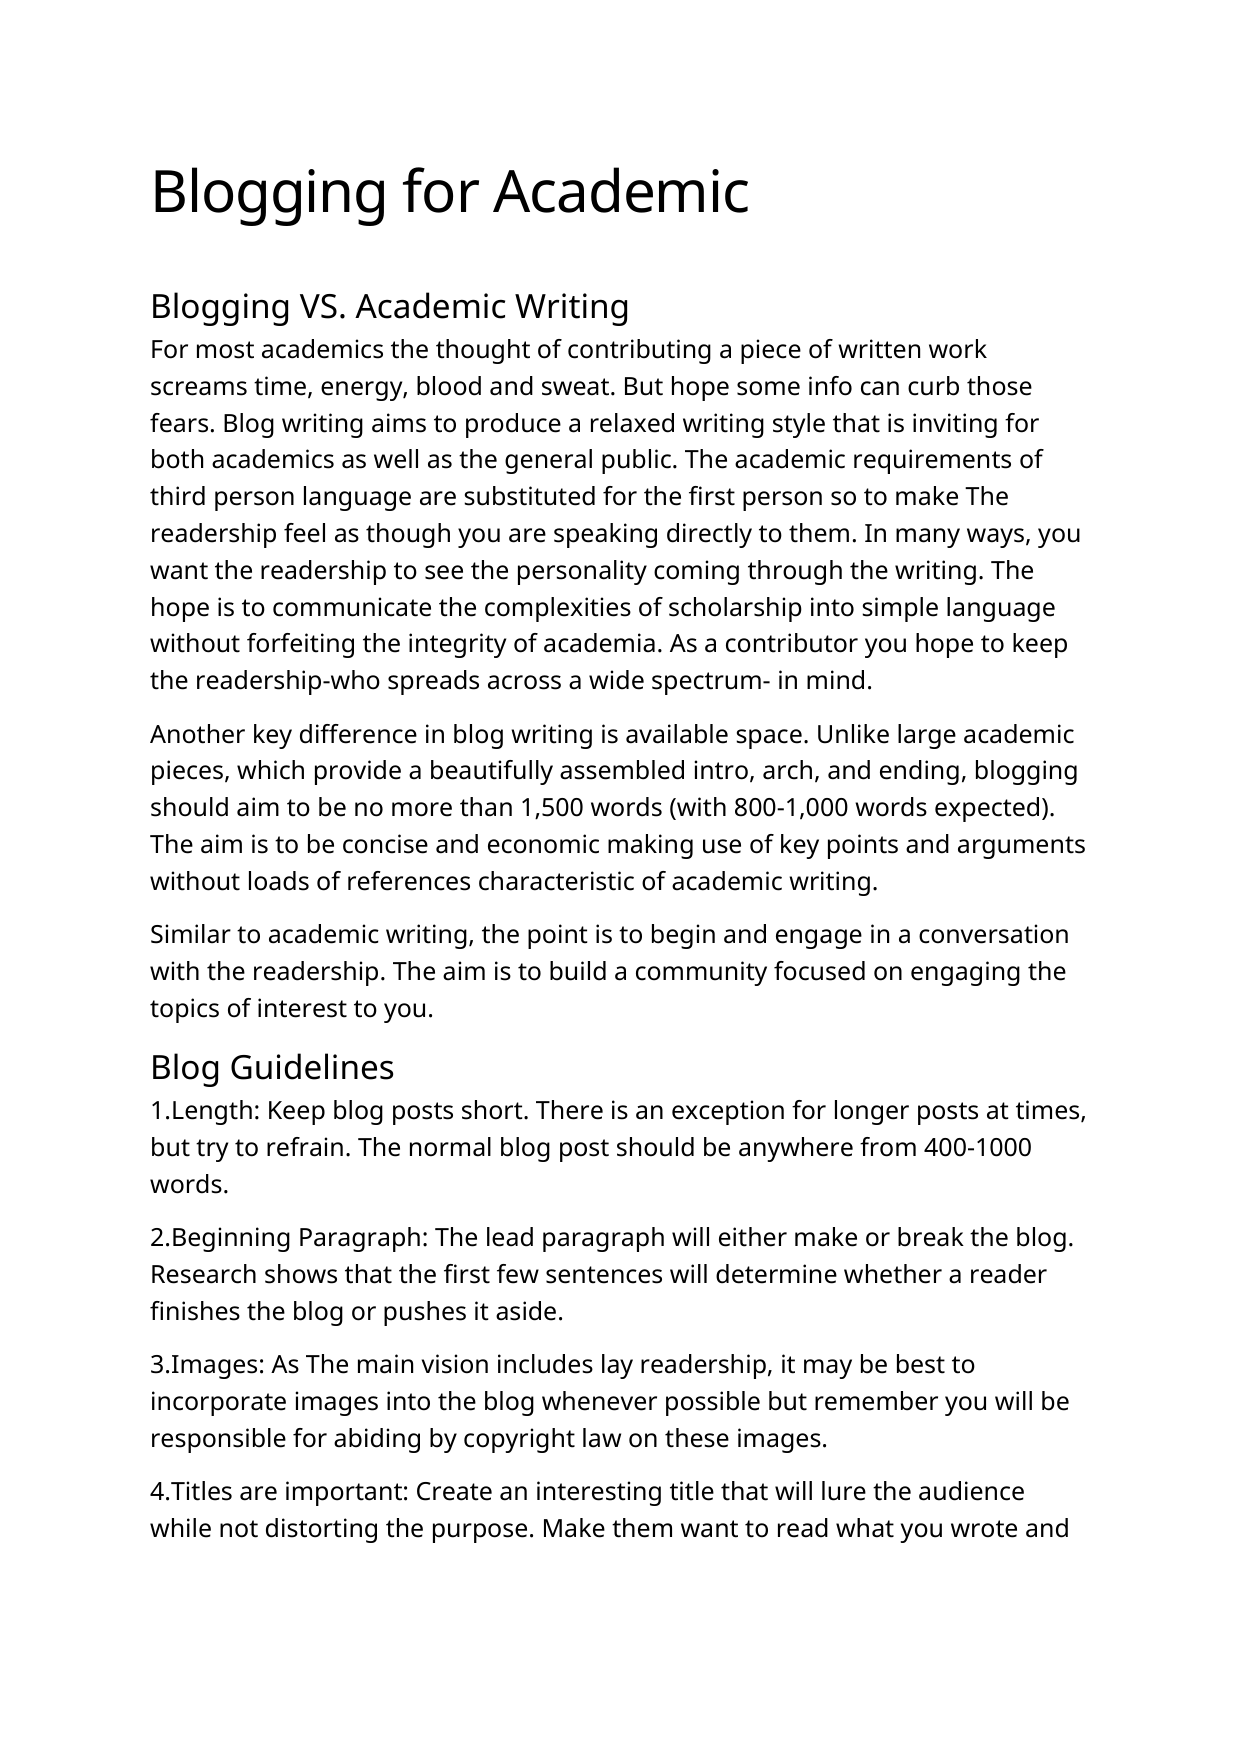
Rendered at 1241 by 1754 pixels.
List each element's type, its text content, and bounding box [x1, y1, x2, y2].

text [150, 1474, 1090, 1544]
subtitle Blogging VS. Academic Writing [150, 283, 1090, 328]
text For most academics the thought of contributing a piece of written work screams time, energy, blood and sweat. But hope some info can curb those fears. Blog writing aims to produce a relaxed writing style that is inviting for both academics as well as the general public. The academic requirements of third person language are substituted for the first person so to make The readership feel as though you are speaking directly to them. In many ways, you want the readership to see the personality coming through the writing. The hope is to communicate the complexities of scholarship into simple language without forfeiting the integrity of academia. As a contributor you hope to keep the readership-who spreads across a wide spectrum- in mind. [150, 332, 1090, 697]
text 2.Beginning Paragraph: The lead paragraph will either make or break the blog. Research shows that the first few sentences will determine whether a reader finishes the blog or pushes it aside. [150, 1220, 1090, 1327]
text Similar to academic writing, the point is to begin and engage in a conversation with the readership. The aim is to build a community focused on engaging the topics of interest to you. [150, 917, 1090, 1024]
text 1.Length: Keep blog posts short. There is an exception for longer posts at times, but try to refrain. The normal blog post should be anywhere from 400-1000 words. [150, 1093, 1090, 1200]
subtitle Blog Guidelines [150, 1044, 1090, 1089]
text Another key difference in blog writing is available space. Unlike large academic pieces, which provide a beautifully assembled intro, arch, and ending, blogging should aim to be no more than 1,500 words (with 800-1,000 words expected). The aim is to be concise and economic making use of key points and arguments without loads of references characteristic of academic writing. [150, 716, 1090, 897]
text 3.Images: As The main vision includes lay readership, it may be best to incorporate images into the blog whenever possible but remember you will be responsible for abiding by copyright law on these images. [150, 1347, 1090, 1454]
title Blogging for Academic [150, 150, 1090, 229]
